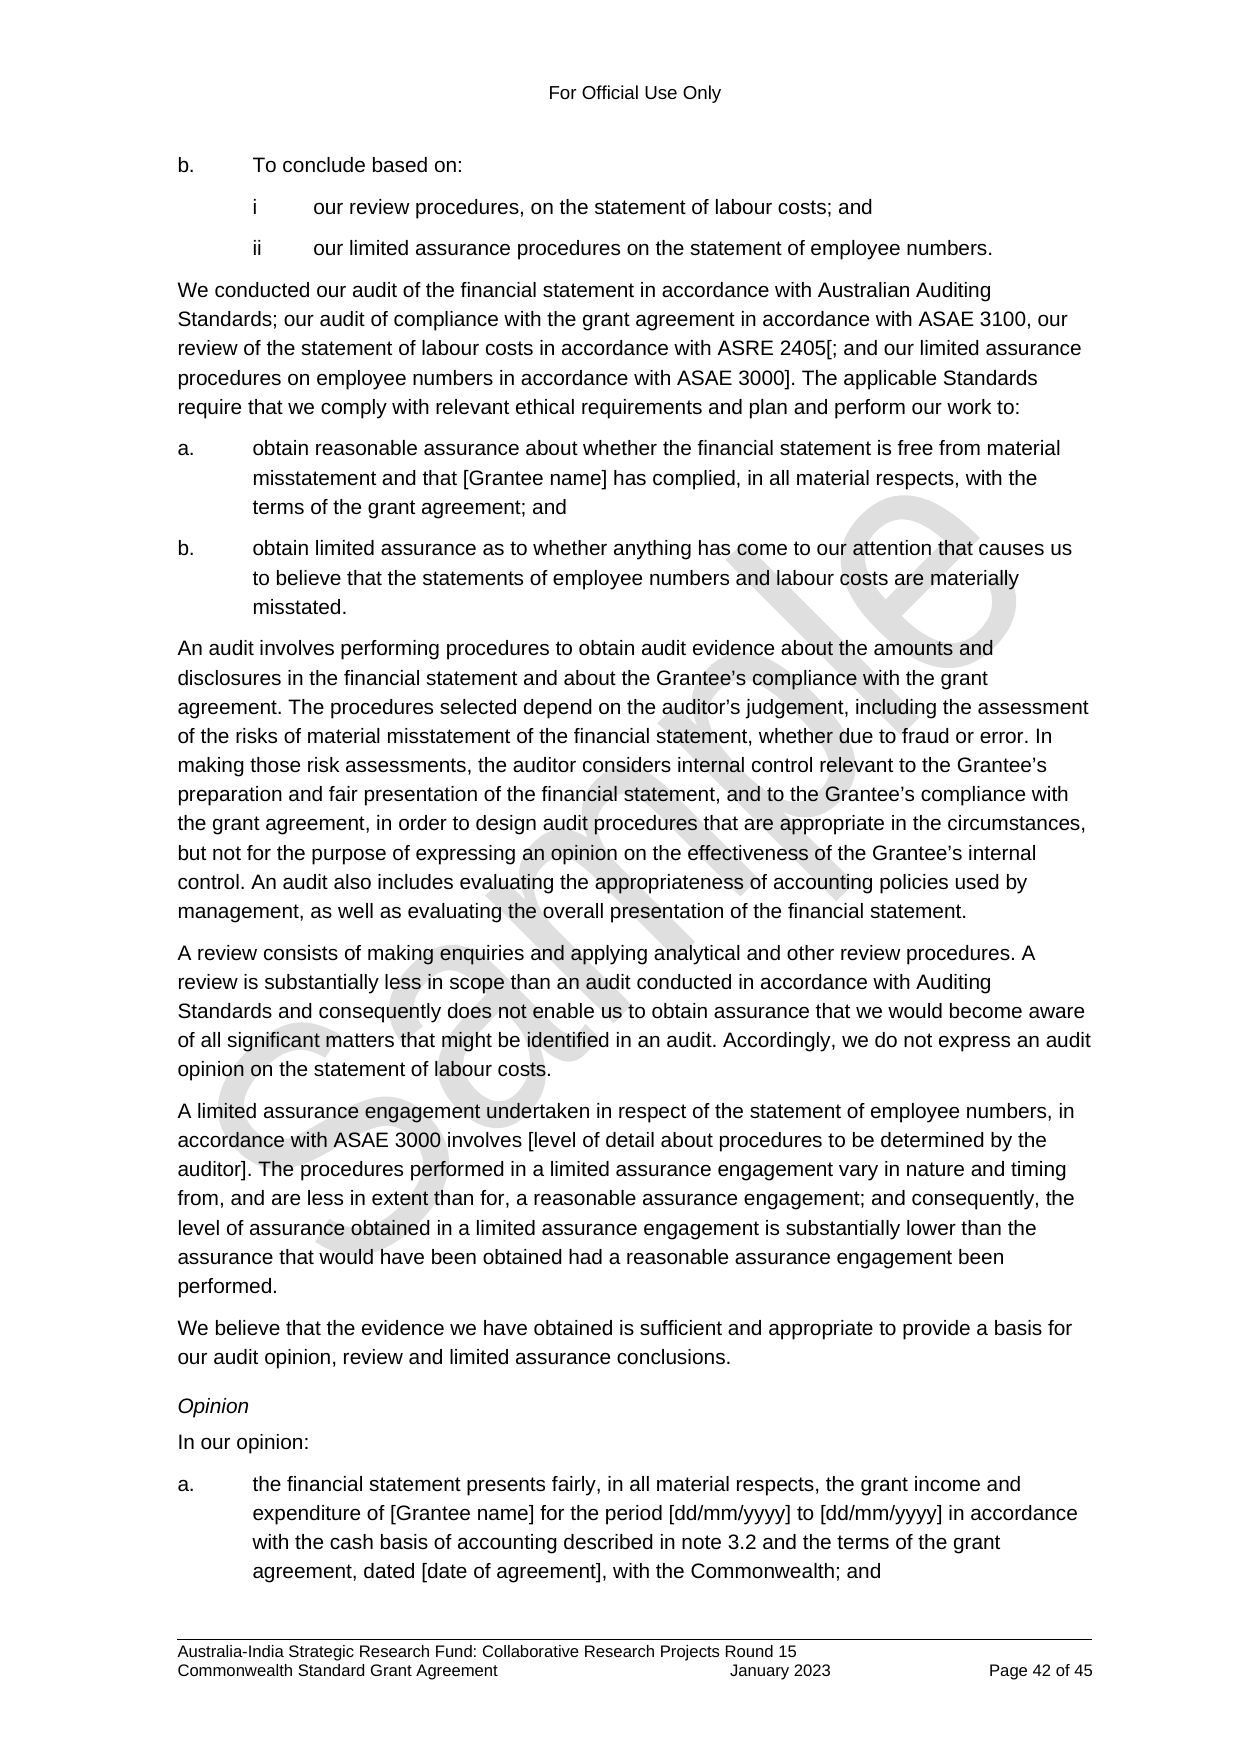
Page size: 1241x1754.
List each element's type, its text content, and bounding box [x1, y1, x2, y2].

list our review procedures, on the statement of labour costs; and [252, 189, 1092, 218]
text Opinion [177, 1393, 1092, 1417]
list A review consists of making enquiries and applying analytical and other review procedures. A review is substantially less in scope than an audit conducted in accordance with Auditing Standards and consequently does not enable us to obtain assurance that we would become aware of all significant matters that might be identified in an audit. Accordingly, we do not express an audit opinion on the statement of labour costs. [177, 935, 1092, 1081]
list obtain limited assurance as to whether anything has come to our attention that causes us to believe that the statements of employee numbers and labour costs are materially misstated. [177, 531, 1092, 618]
list obtain reasonable assurance about whether the financial statement is free from material misstatement and that [Grantee name] has complied, in all material respects, with the terms of the grant agreement; and [177, 431, 1092, 518]
list We believe that the evidence we have obtained is sufficient and appropriate to provide a basis for our audit opinion, review and limited assurance conclusions. [177, 1310, 1092, 1368]
list our limited assurance procedures on the statement of employee numbers. [252, 231, 1092, 260]
list We conducted our audit of the financial statement in accordance with Australian Auditing Standards; our audit of compliance with the grant agreement in accordance with ASAE 3100, our review of the statement of labour costs in accordance with ASRE 2405[; and our limited assurance procedures on employee numbers in accordance with ASAE 3000]. The applicable Standards require that we comply with relevant ethical requirements and plan and perform our work to: [177, 273, 1092, 418]
list An audit involves performing procedures to obtain audit evidence about the amounts and disclosures in the financial statement and about the Grantee’s compliance with the grant agreement. The procedures selected depend on the auditor’s judgement, including the assessment of the risks of material misstatement of the financial statement, whether due to fraud or error. In making those risk assessments, the auditor considers internal control relevant to the Grantee’s preparation and fair presentation of the financial statement, and to the Grantee’s compliance with the grant agreement, in order to design audit procedures that are appropriate in the circumstances, but not for the purpose of expressing an opinion on the effectiveness of the Grantee’s internal control. An audit also includes evaluating the appropriateness of accounting policies used by management, as well as evaluating the overall presentation of the financial statement. [177, 631, 1092, 923]
list the financial statement presents fairly, in all material respects, the grant income and expenditure of [Grantee name] for the period [dd/mm/yyyy] to [dd/mm/yyyy] in accordance with the cash basis of accounting described in note 3.2 and the terms of the grant agreement, dated [date of agreement], with the Commonwealth; and [177, 1466, 1092, 1583]
list To conclude based on: [177, 148, 1092, 177]
text In our opinion: [177, 1430, 1092, 1454]
list A limited assurance engagement undertaken in respect of the statement of employee numbers, in accordance with ASAE 3000 involves [level of detail about procedures to be determined by the auditor]. The procedures performed in a limited assurance engagement vary in nature and timing from, and are less in extent than for, a reasonable assurance engagement; and consequently, the level of assurance obtained in a limited assurance engagement is substantially lower than the assurance that would have been obtained had a reasonable assurance engagement been performed. [177, 1093, 1092, 1298]
